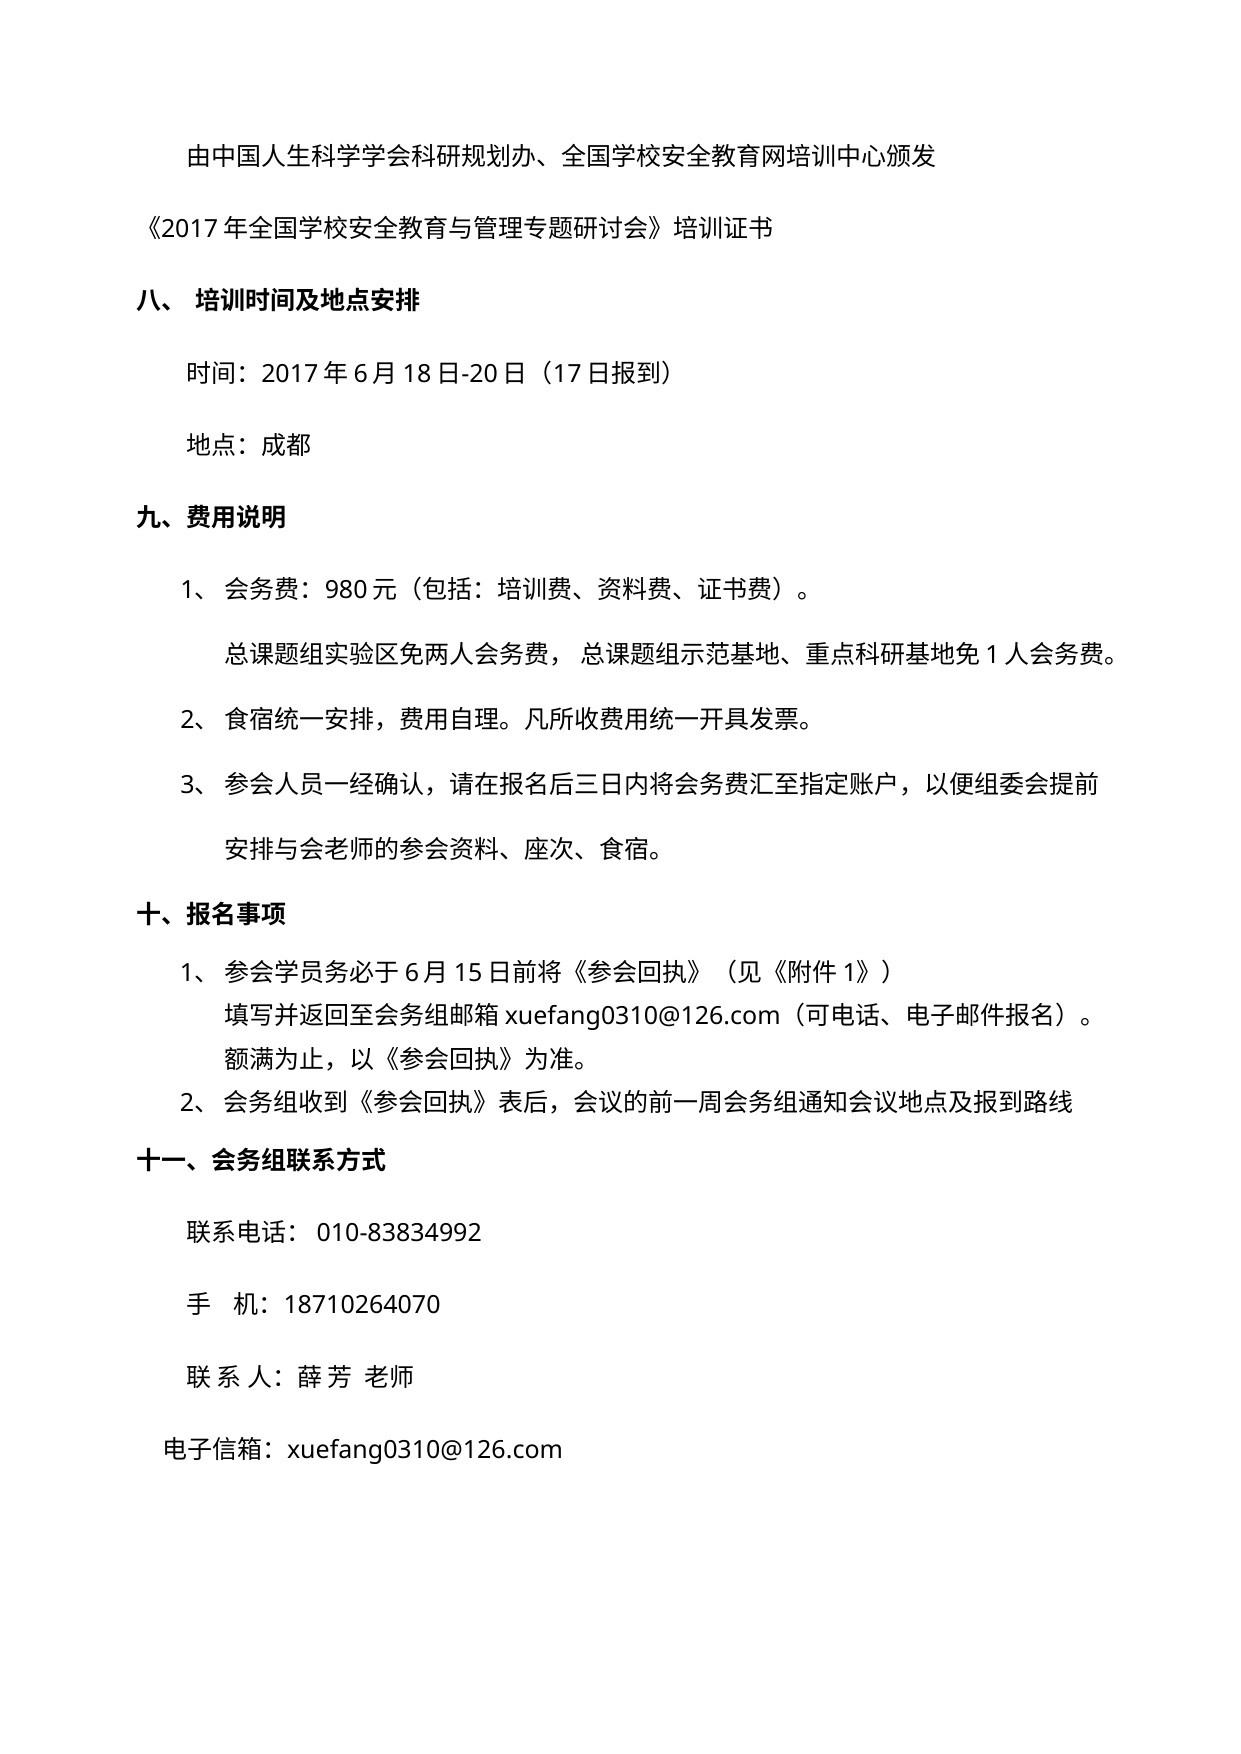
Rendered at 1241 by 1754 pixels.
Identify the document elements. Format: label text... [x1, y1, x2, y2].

text 九、费用说明 [136, 483, 1104, 548]
text 联系电话： 010-83834992 [136, 1198, 1104, 1263]
list 十、报名事项 [136, 880, 1104, 945]
list 培训时间及地点安排 [136, 266, 1104, 331]
text 由中国人生科学学会科研规划办、全国学校安全教育网培训中心颁发 [136, 122, 1104, 187]
list 会务费：980元（包括：培训费、资料费、证书费）。 [180, 555, 1104, 620]
list 填写并返回至会务组邮箱xuefang0310@126.com（可电话、电子邮件报名）。 [224, 996, 1104, 1032]
text 电子信箱：xuefang0310@126.com [136, 1415, 1104, 1480]
list 十一、会务组联系方式 [136, 1126, 1104, 1191]
list 食宿统一安排，费用自理。凡所收费用统一开具发票。 [180, 685, 1104, 750]
list 额满为止，以《参会回执》为准。 [224, 1039, 1104, 1076]
text 《2017年全国学校安全教育与管理专题研讨会》培训证书 [136, 194, 1104, 259]
text 联 系 人：薛 芳 老师 [136, 1343, 1104, 1408]
text 地点：成都 [136, 411, 1104, 476]
text 时间：2017年6月18日-20日（17日报到） [136, 339, 1104, 404]
list 会务组收到《参会回执》表后，会议的前一周会务组通知会议地点及报到路线 [179, 1083, 1104, 1119]
list 总课题组实验区免两人会务费， 总课题组示范基地、重点科研基地免1人会务费。 [224, 620, 1104, 685]
list 参会学员务必于6月15日前将《参会回执》（见《附件1》） [179, 952, 1104, 989]
text 手 机：18710264070 [136, 1271, 1104, 1336]
list 参会人员一经确认，请在报名后三日内将会务费汇至指定账户，以便组委会提前安排与会老师的参会资料、座次、食宿。 [180, 750, 1104, 880]
